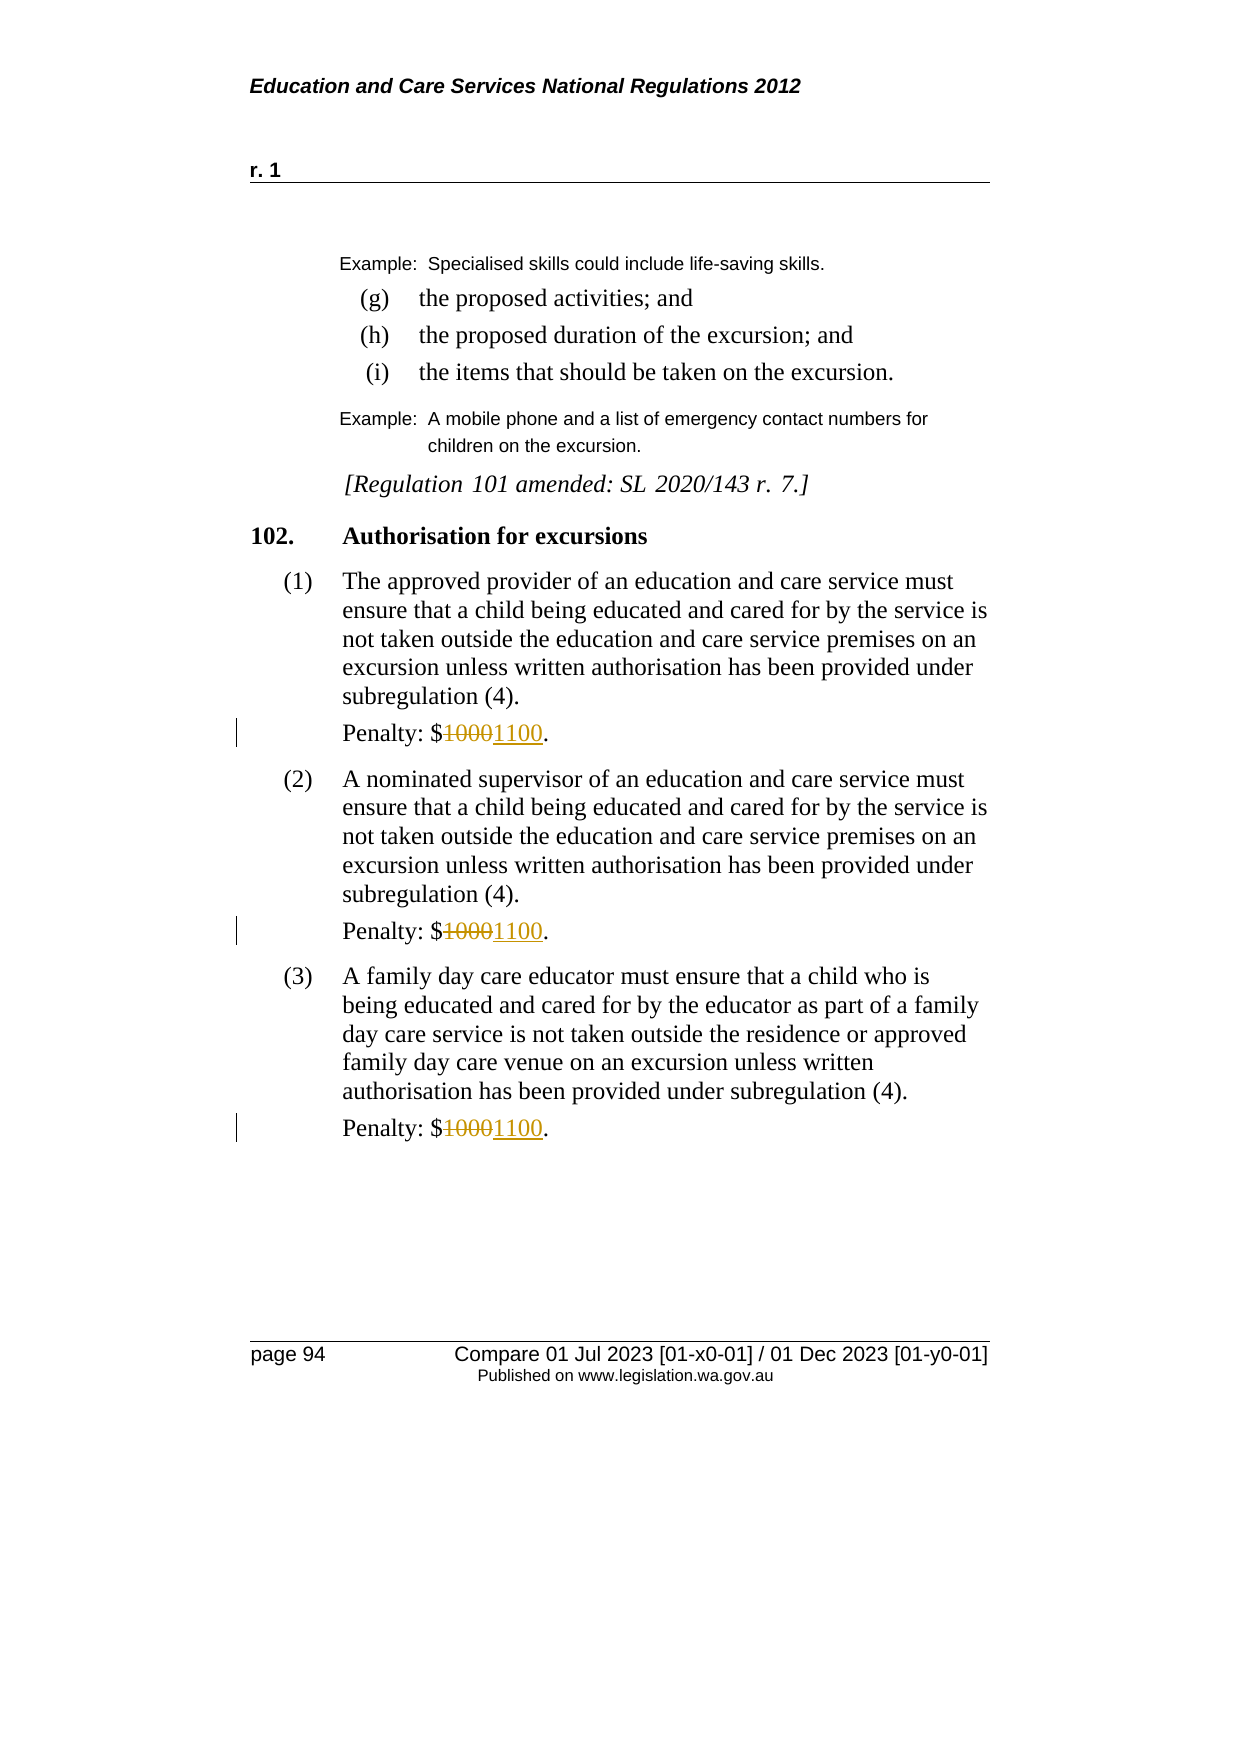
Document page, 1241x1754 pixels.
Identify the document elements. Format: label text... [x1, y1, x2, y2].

text Penalty: $. [250, 916, 990, 944]
text Penalty: $. [250, 718, 990, 747]
text (i) the items that should be taken on the excursion. [250, 357, 990, 386]
text (g) the proposed activities; and [250, 283, 990, 312]
text [Regulation 101 amended: SL 2020/143 r. 7.] [250, 469, 990, 498]
text Example: Specialised skills could include life-saving skills. [250, 247, 990, 274]
text (3) A family day care educator must ensure that a child who is being educated and cared for by the educator as part of a family day care service is not taken outside the residence or approved family day care venue on an excursion unless written authorisation has been provided under subregulation (4). [250, 961, 990, 1105]
subtitle 102. Authorisation for excursions [250, 521, 990, 549]
text (1) The approved provider of an education and care service must ensure that a child being educated and cared for by the service is not taken outside the education and care service premises on an excursion unless written authorisation has been provided under subregulation (4). [250, 566, 990, 710]
text (2) A nominated supervisor of an education and care service must ensure that a child being educated and cared for by the service is not taken outside the education and care service premises on an excursion unless written authorisation has been provided under subregulation (4). [250, 764, 990, 907]
text (h) the proposed duration of the excursion; and [250, 320, 990, 349]
text Example: A mobile phone and a list of emergency contact numbers for children on the excursion. [250, 402, 990, 457]
text Penalty: $. [250, 1113, 990, 1142]
